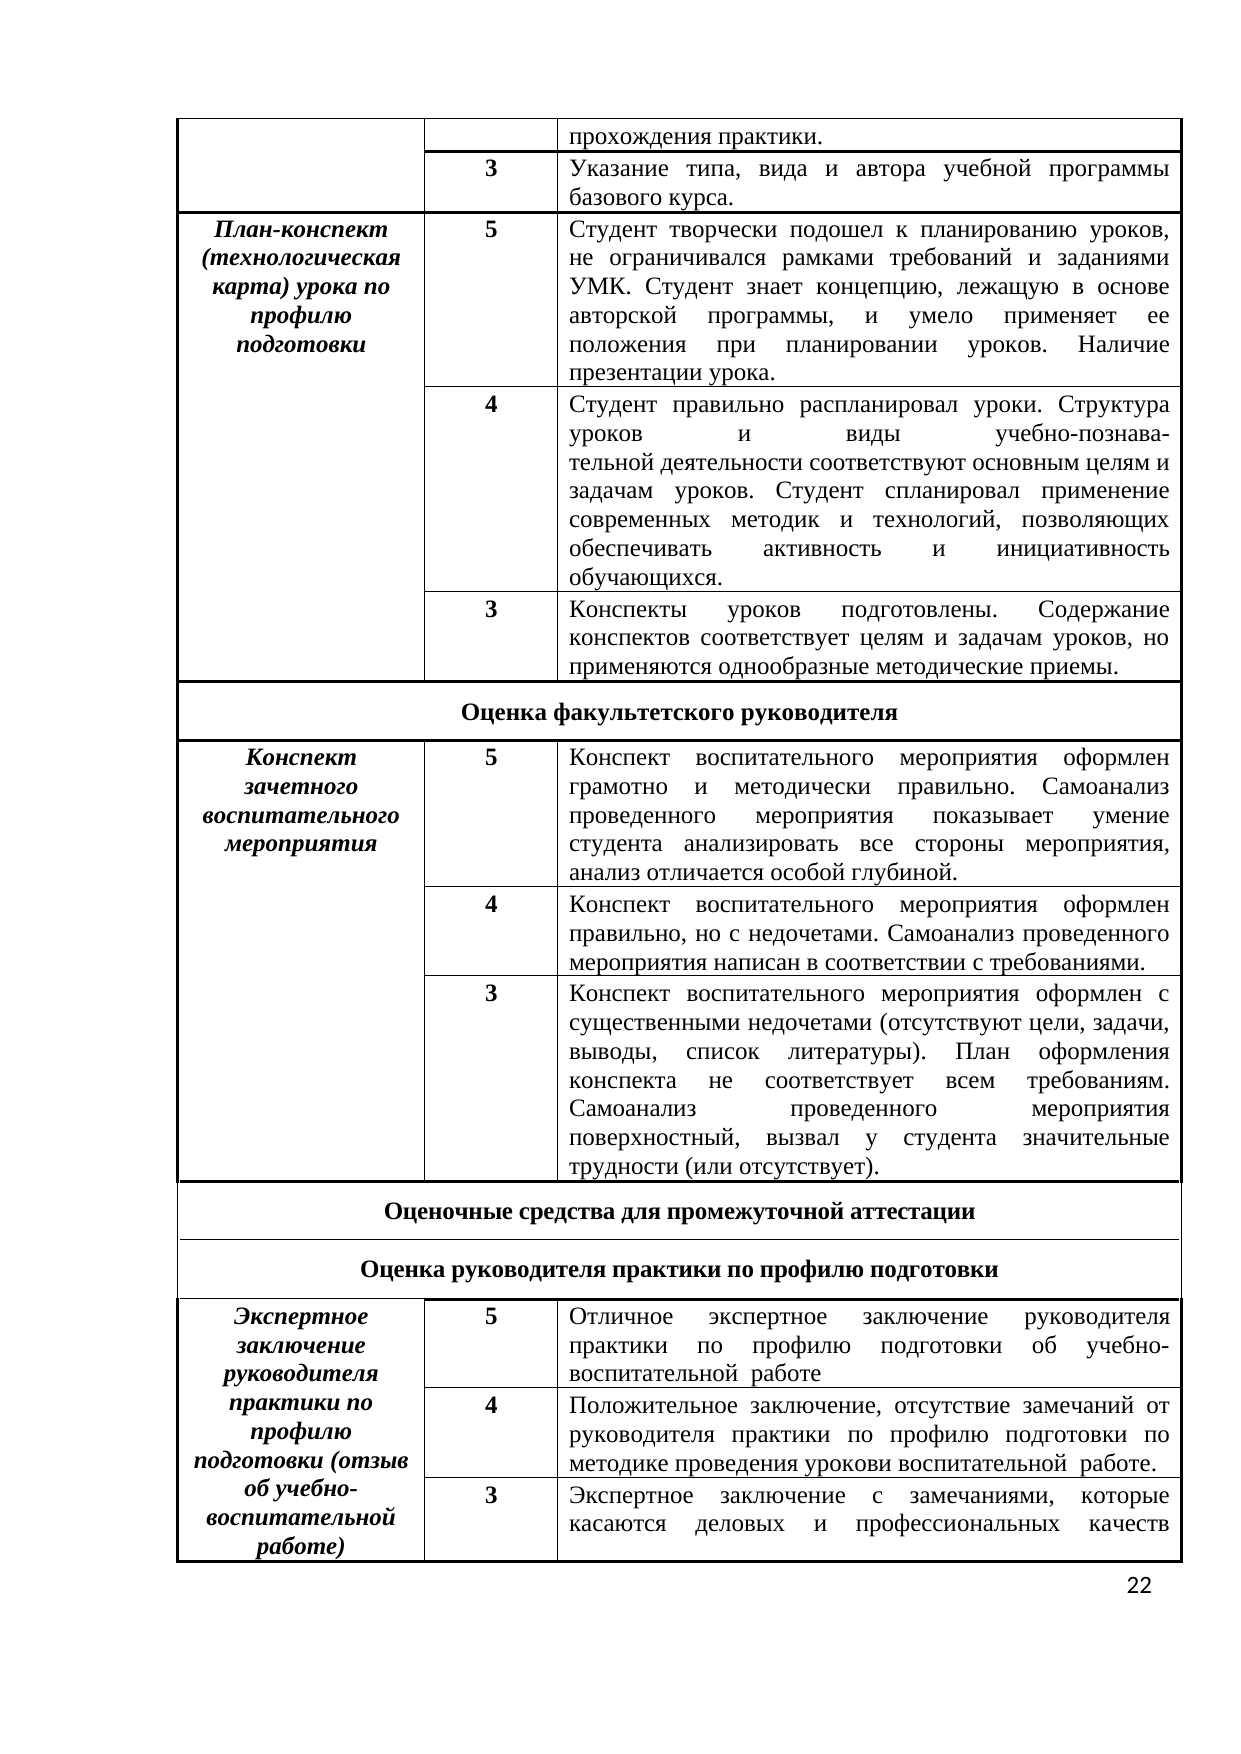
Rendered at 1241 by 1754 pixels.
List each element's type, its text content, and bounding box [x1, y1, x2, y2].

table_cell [558, 1478, 1180, 1560]
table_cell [558, 119, 1180, 150]
table_cell 3 [425, 592, 557, 680]
table_cell 4 [425, 119, 557, 150]
table_cell 3 [425, 976, 557, 1180]
table_cell Конспект зачетного воспитательного мероприятия [179, 742, 424, 1180]
table_cell Оценка руководителя практики по профилю подготовки [178, 1239, 1181, 1298]
table_cell Студент творчески подошел к планированию уроков, не ограничивался рамками требований и заданиями УМК. Студент знает концепцию, лежащую в основе авторской программы, и умело применяет ее положения при планировании уроков. Наличие презентации урока. [558, 214, 1180, 386]
table_cell Указание типа, вида и автора учебной программы базового курса. [558, 153, 1180, 211]
table_cell 4 [425, 387, 557, 591]
table_cell Конспект воспитательного мероприятия оформлен правильно, но с недочетами. Самоанализ проведенного мероприятия написан в соответствии с требованиями. [558, 887, 1180, 975]
table_cell Экспертное заключение руководителя практики по профилю подготовки (отзыв об учебно-воспитательной работе) [179, 1299, 424, 1560]
table_cell Конспект воспитательного мероприятия оформлен с существенными недочетами (отсутствуют цели, задачи, выводы, список литературы). План оформления конспекта не соответствует всем требованиям. Самоанализ проведенного мероприятия поверхностный, вызвал у студента значительные трудности (или отсутствует). [558, 976, 1180, 1180]
table_cell 4 [425, 887, 557, 975]
table_cell 4 [425, 1388, 557, 1477]
table_cell Студент правильно распланировал уроки. Структура уроков и виды учебно-познава- тельной деятельности соответствуют основным целям и задачам уроков. Студент спланировал применение современных методик и технологий, позволяющих обеспечивать активность и инициативность обучающихся. [558, 387, 1180, 591]
table_cell Конспекты уроков подготовлены. Содержание конспектов соответствует целям и задачам уроков, но применяются однообразные методические приемы. [558, 592, 1180, 680]
table_cell Оценочные средства для промежуточной аттестации [178, 1180, 1181, 1239]
table_cell Оценка факультетского руководителя [179, 683, 1180, 739]
table_cell Положительное заключение, отсутствие замечаний от руководителя практики по профилю подготовки по методике проведения урокови воспитательной работе. [558, 1388, 1180, 1477]
table_cell 5 [425, 742, 557, 886]
table_cell 3 [425, 153, 557, 211]
table_cell 5 [425, 214, 557, 386]
table_cell 3 [425, 1478, 557, 1560]
table_cell Конспект воспитательного мероприятия оформлен грамотно и методически правильно. Самоанализ проведенного мероприятия показывает умение студента анализировать все стороны мероприятия, анализ отличается особой глубиной. [558, 742, 1180, 886]
table_cell План-конспект (технологическая карта) урока по профилю подготовки [179, 214, 424, 680]
table_cell 5 [425, 1301, 557, 1387]
table_cell Отличное экспертное заключение руководителя практики по профилю подготовки об учебно-воспитательной работе [558, 1298, 1180, 1387]
